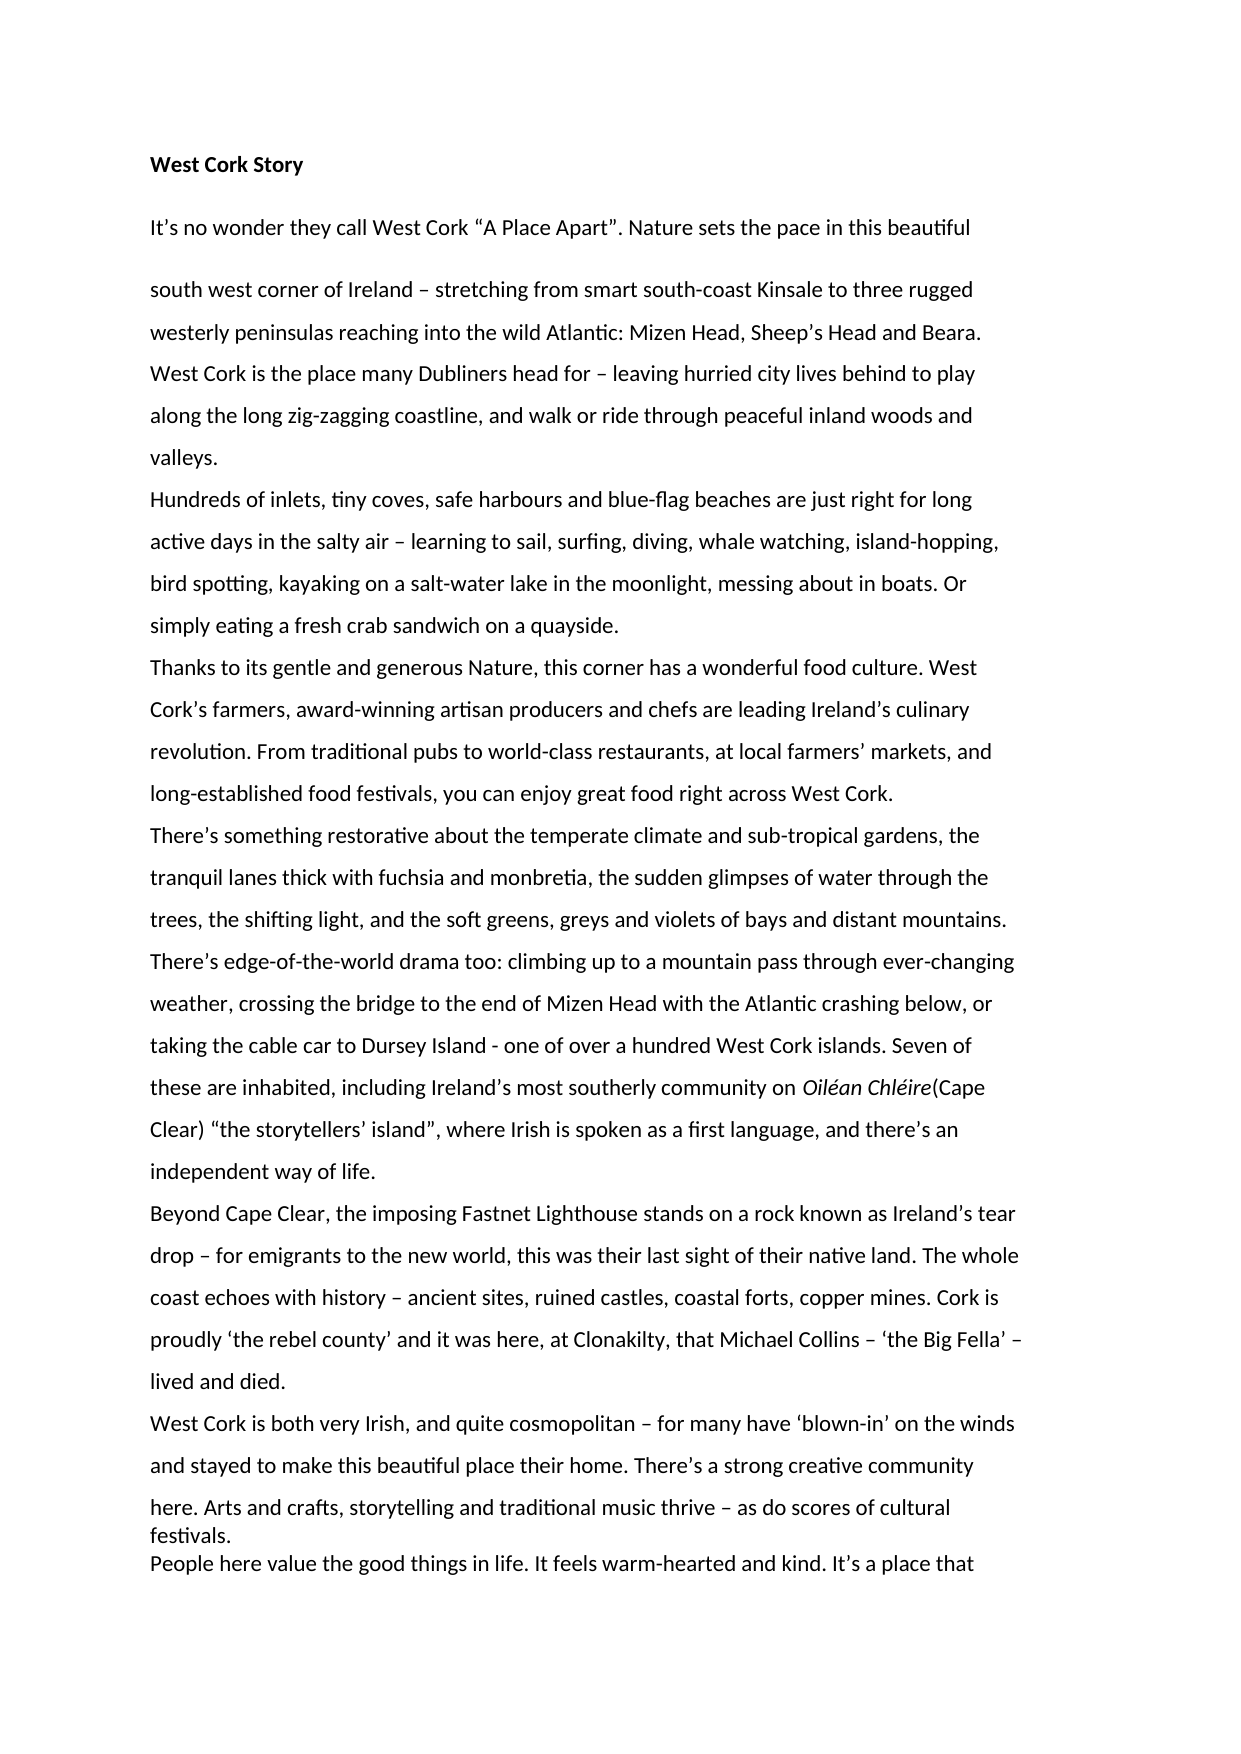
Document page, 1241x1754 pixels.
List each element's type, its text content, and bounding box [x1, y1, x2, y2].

text Hundreds of inlets, tiny coves, safe harbours and blue-flag beaches are just right for long [150, 486, 1090, 513]
text and stayed to make this beautiful place their home. There’s a strong creative community [150, 1451, 1090, 1479]
text West Cork is both very Irish, and quite cosmopolitan – for many have ‘blown-in’ on the winds [150, 1409, 1090, 1437]
text proudly ‘the rebel county’ and it was here, at Clonakilty, that Michael Collins – ‘the Big Fella’ – [150, 1325, 1090, 1353]
text tranquil lanes thick with fuchsia and monbretia, the sudden glimpses of water through the [150, 863, 1090, 891]
text festivals. [150, 1521, 1090, 1549]
text There’s something restorative about the temperate climate and sub-tropical gardens, the [150, 821, 1090, 849]
text westerly peninsulas reaching into the wild Atlantic: Mizen Head, Sheep’s Head and Beara. [150, 318, 1090, 346]
text active days in the salty air – learning to sail, surfing, diving, whale watching, island-hopping, [150, 527, 1090, 556]
text drop – for emigrants to the new world, this was their last sight of their native land. The whole [150, 1241, 1090, 1269]
text long-established food festivals, you can enjoy great food right across West Cork. [150, 779, 1090, 807]
text independent way of life. [150, 1157, 1090, 1185]
text There’s edge-of-the-world drama too: climbing up to a mountain pass through ever-changing [150, 947, 1090, 975]
text bird spotting, kayaking on a salt-water lake in the moonlight, messing about in boats. Or [150, 569, 1090, 597]
text People here value the good things in life. It feels warm-hearted and kind. It’s a place that [150, 1549, 1090, 1577]
text It’s no wonder they call West Cork “A Place Apart”. Nature sets the pace in this beautiful [150, 213, 1090, 241]
text revolution. From traditional pubs to world-class restaurants, at local farmers’ markets, and [150, 737, 1090, 765]
text Thanks to its gentle and generous Nature, this corner has a wonderful food culture. West [150, 653, 1090, 681]
text here. Arts and crafts, storytelling and traditional music thrive – as do scores of cultural [150, 1493, 1090, 1521]
text valleys. [150, 443, 1090, 472]
text lived and died. [150, 1367, 1090, 1395]
text along the long zig-zagging coastline, and walk or ride through peaceful inland woods and [150, 402, 1090, 429]
text coast echoes with history – ancient sites, ruined castles, coastal forts, copper mines. Cork is [150, 1283, 1090, 1311]
text Beyond Cape Clear, the imposing Fastnet Lighthouse stands on a rock known as Ireland’s tear [150, 1199, 1090, 1227]
text simply eating a fresh crab sandwich on a quayside. [150, 611, 1090, 639]
text Clear) “the storytellers’ island”, where Irish is spoken as a first language, and there’s an [150, 1115, 1090, 1143]
text West Cork Story [150, 150, 1090, 178]
text weather, crossing the bridge to the end of Mizen Head with the Atlantic crashing below, or [150, 989, 1090, 1017]
text taking the cable car to Dursey Island - one of over a hundred West Cork islands. Seven of [150, 1031, 1090, 1059]
text trees, the shifting light, and the soft greens, greys and violets of bays and distant mountains. [150, 905, 1090, 933]
text Cork’s farmers, award-winning artisan producers and chefs are leading Ireland’s culinary [150, 695, 1090, 723]
text these are inhabited, including Ireland’s most southerly community on Oiléan Chléire(Cape [150, 1073, 1090, 1101]
text south west corner of Ireland – stretching from smart south-coast Kinsale to three rugged [150, 276, 1090, 304]
text West Cork is the place many Dubliners head for – leaving hurried city lives behind to play [150, 359, 1090, 388]
